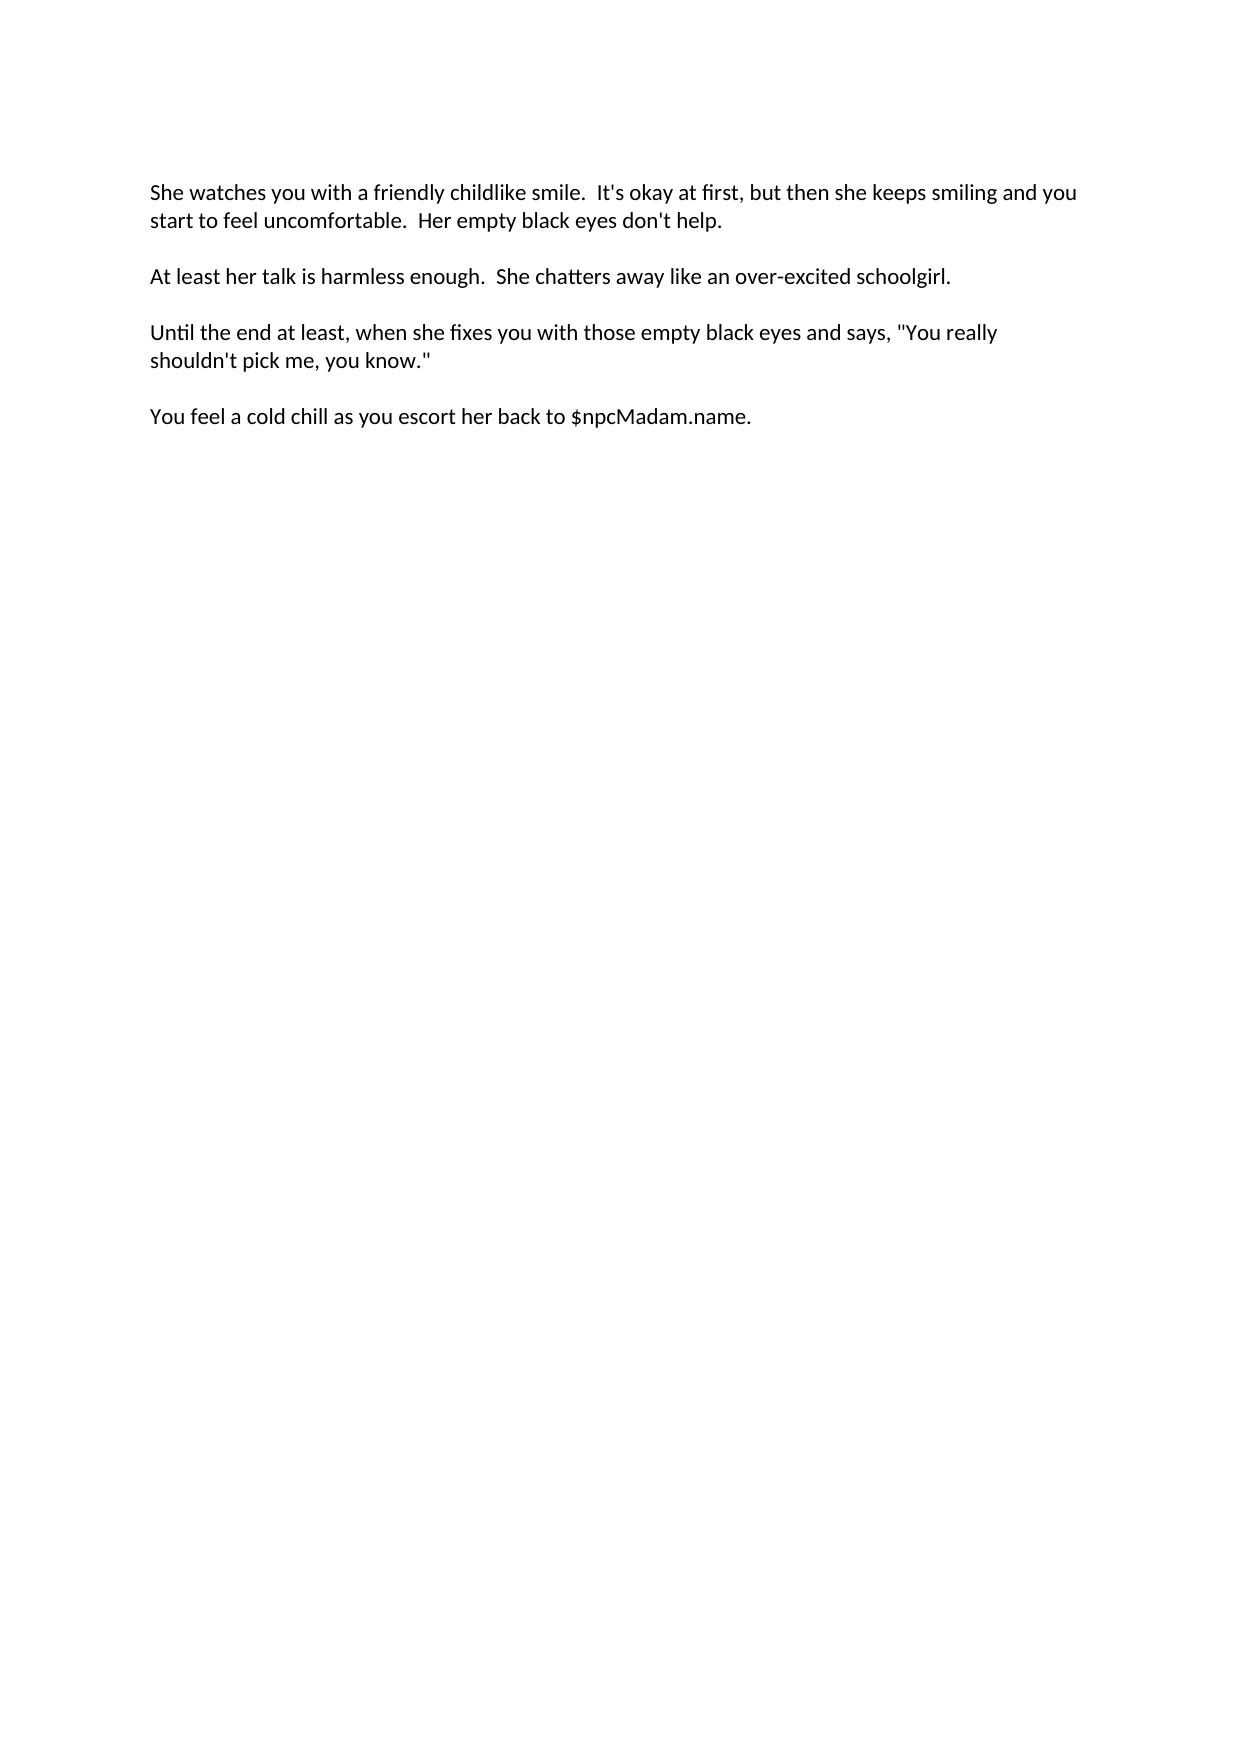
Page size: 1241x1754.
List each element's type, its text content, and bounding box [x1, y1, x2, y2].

text Until the end at least, when she fixes you with those empty black eyes and says, "You really shouldn't pick me, you know." [150, 318, 1090, 374]
text At least her talk is harmless enough. She chatters away like an over-excited schoolgirl. [150, 262, 1090, 290]
text She watches you with a friendly childlike smile. It's okay at first, but then she keeps smiling and you start to feel uncomfortable. Her empty black eyes don't help. [150, 178, 1090, 234]
text You feel a cold chill as you escort her back to $npcMadam.name. [150, 402, 1090, 430]
